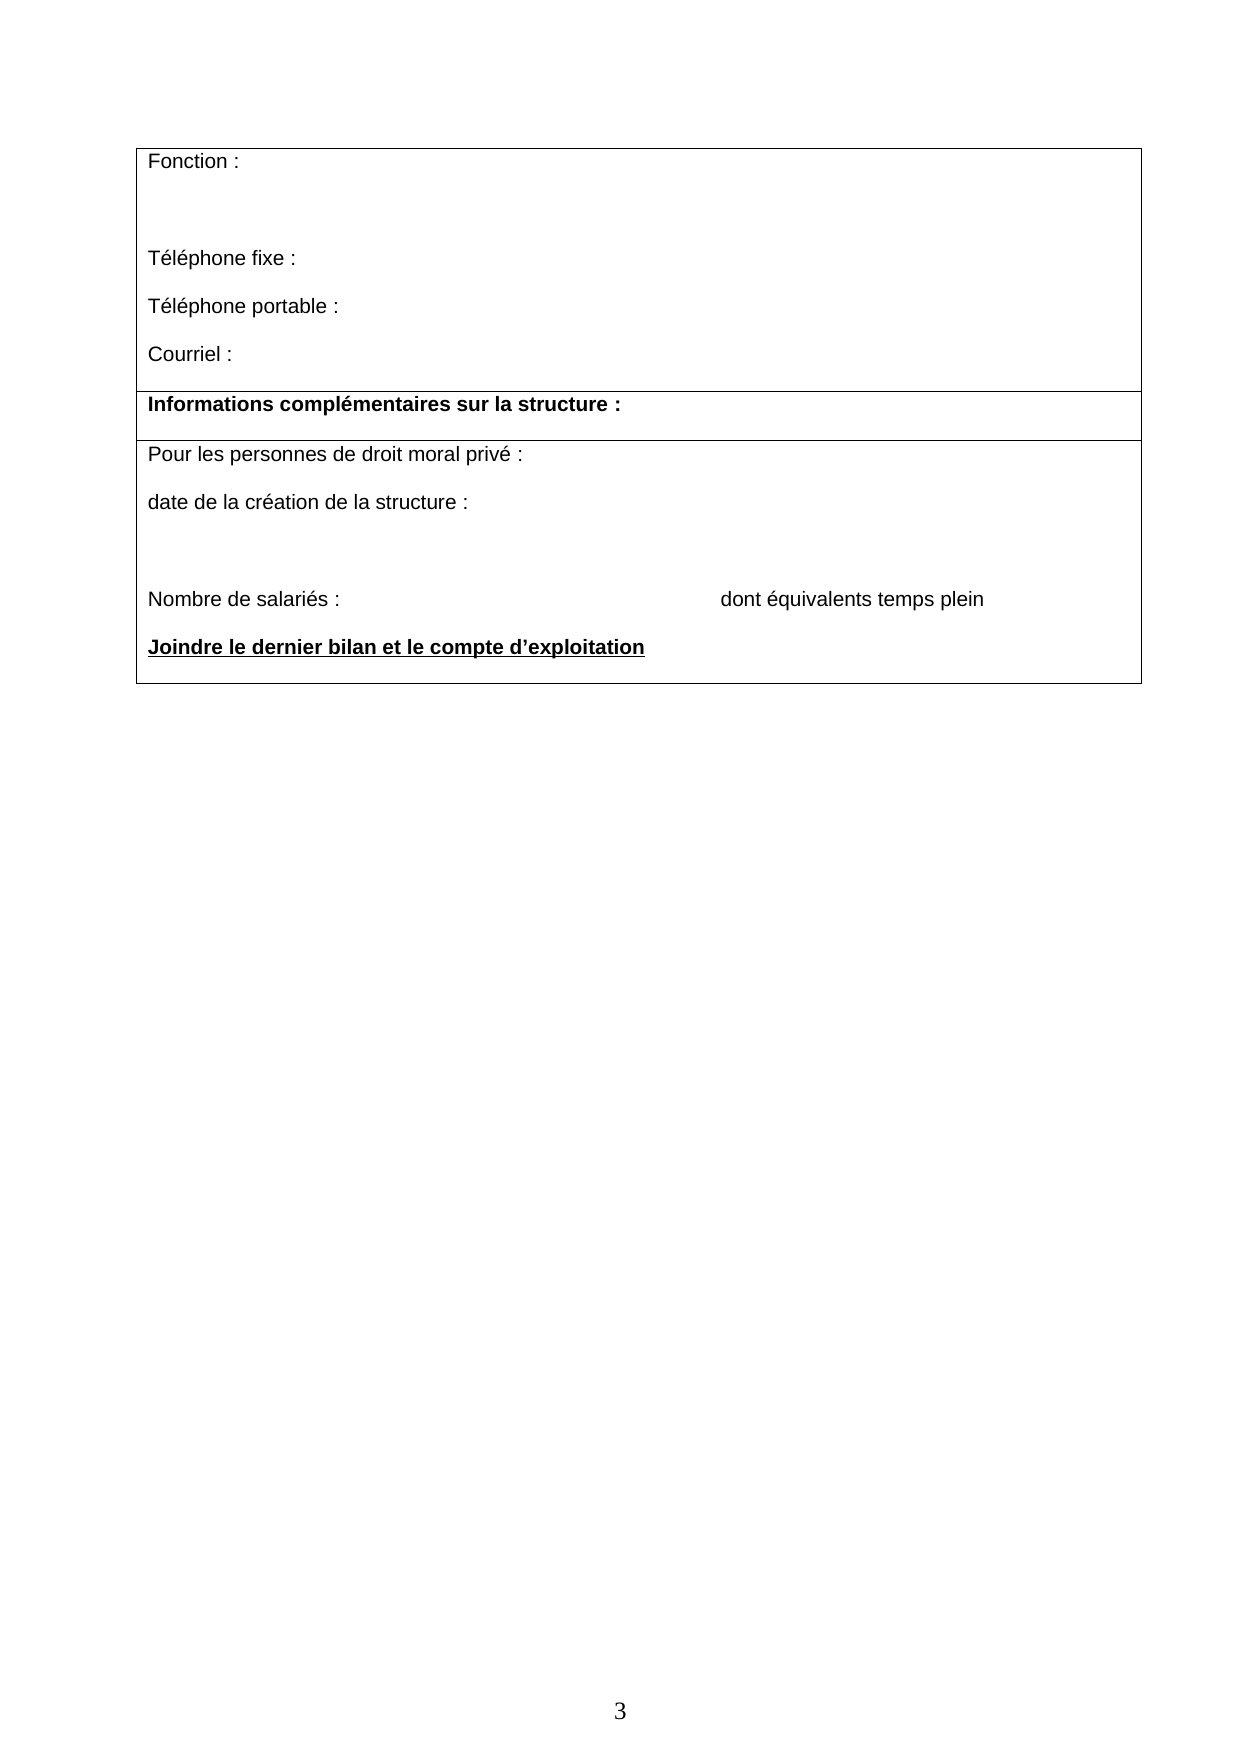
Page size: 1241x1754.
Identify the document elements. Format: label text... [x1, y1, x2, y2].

table_cell Informations complémentaires sur la structure : [137, 392, 1141, 440]
table_cell Pour les personnes de droit moral privé : date de la création de la structure : Nombre de salariés : dont équivalents temps plein Joindre le dernier bilan et le compte d’exploitation [137, 441, 1141, 683]
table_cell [137, 149, 1141, 391]
